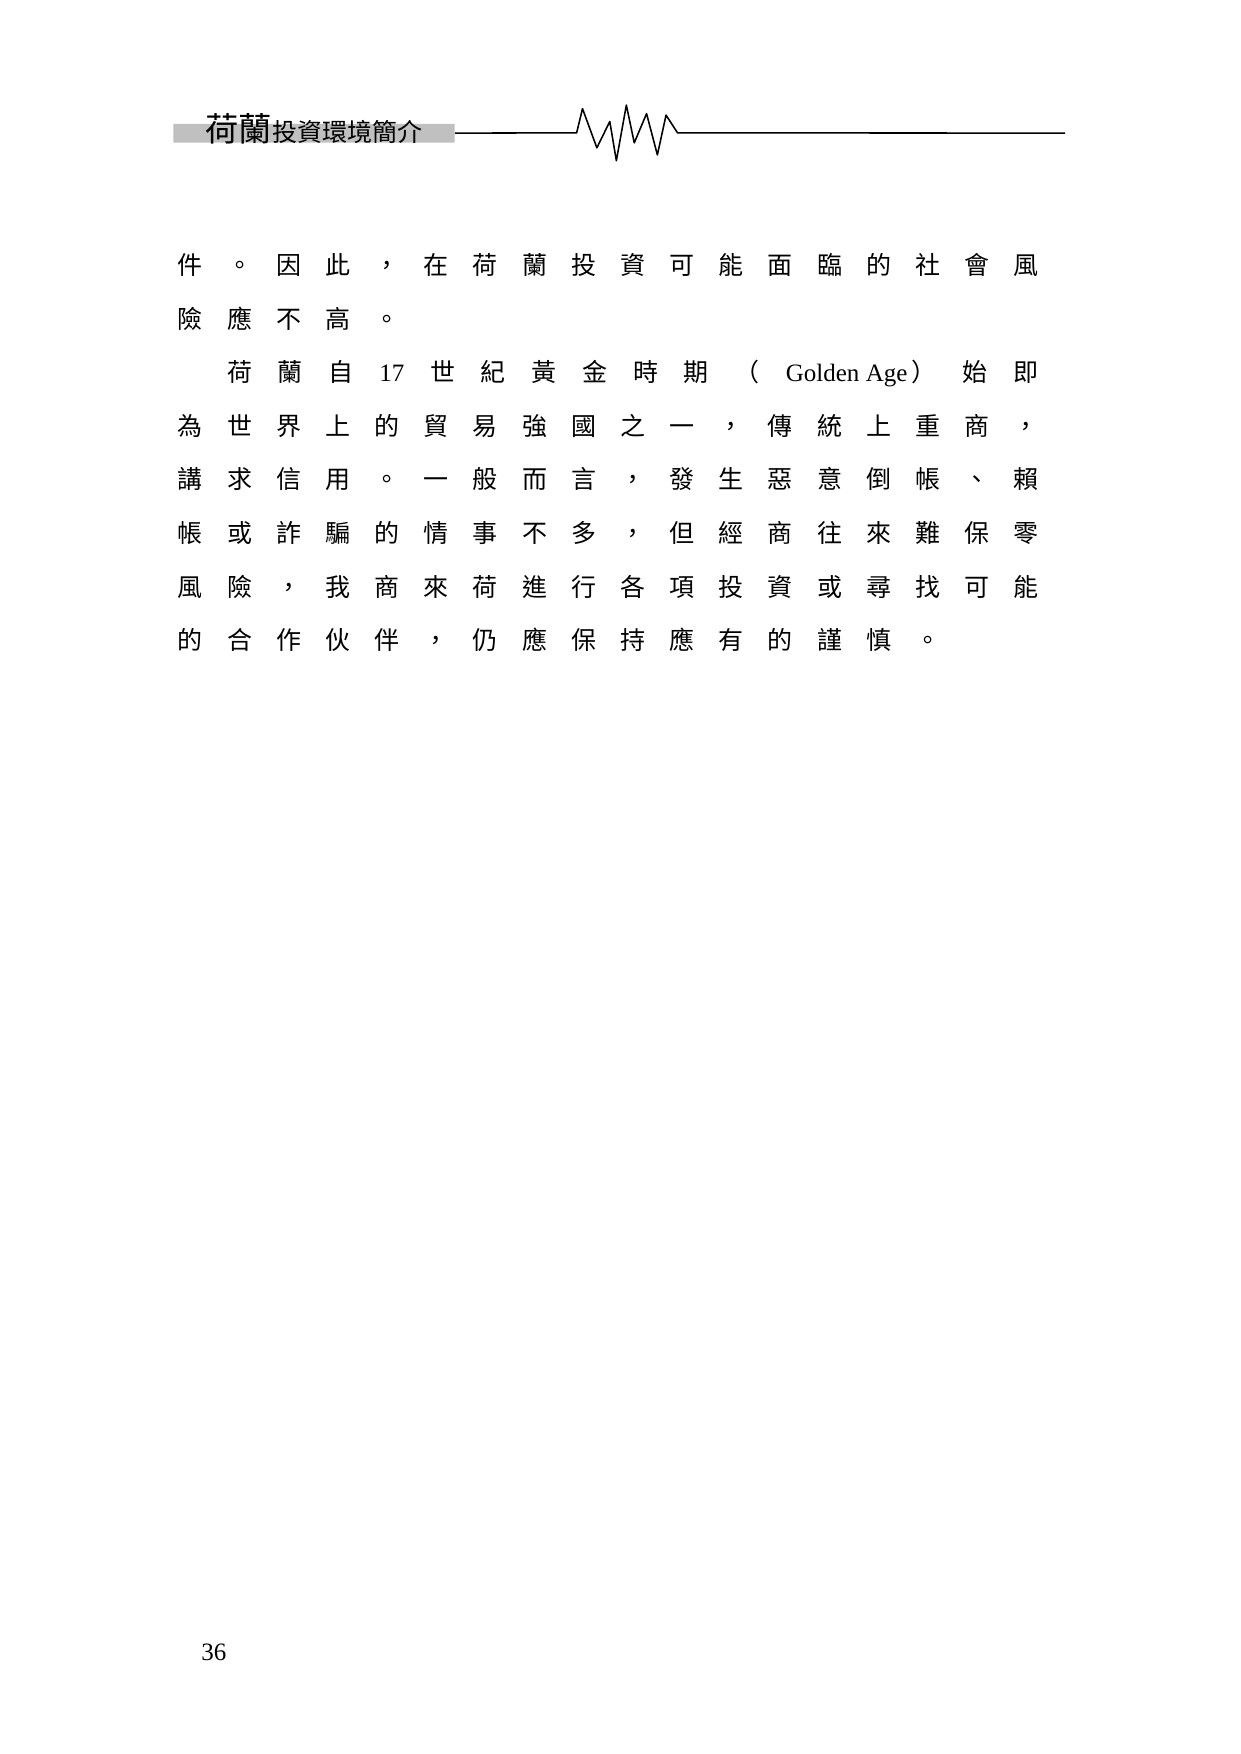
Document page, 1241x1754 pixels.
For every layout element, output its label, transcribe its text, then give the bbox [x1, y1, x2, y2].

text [178, 237, 1063, 344]
text 荷蘭自17世紀黃金時期（Golden Age）始即為世界上的貿易強國之一，傳統上重商，講求信用。一般而言，發生惡意倒帳、賴帳或詐騙的情事不多，但經商往來難保零風險，我商來荷進行各項投資或尋找可能的合作伙伴，仍應保持應有的謹慎。 [178, 344, 1063, 666]
